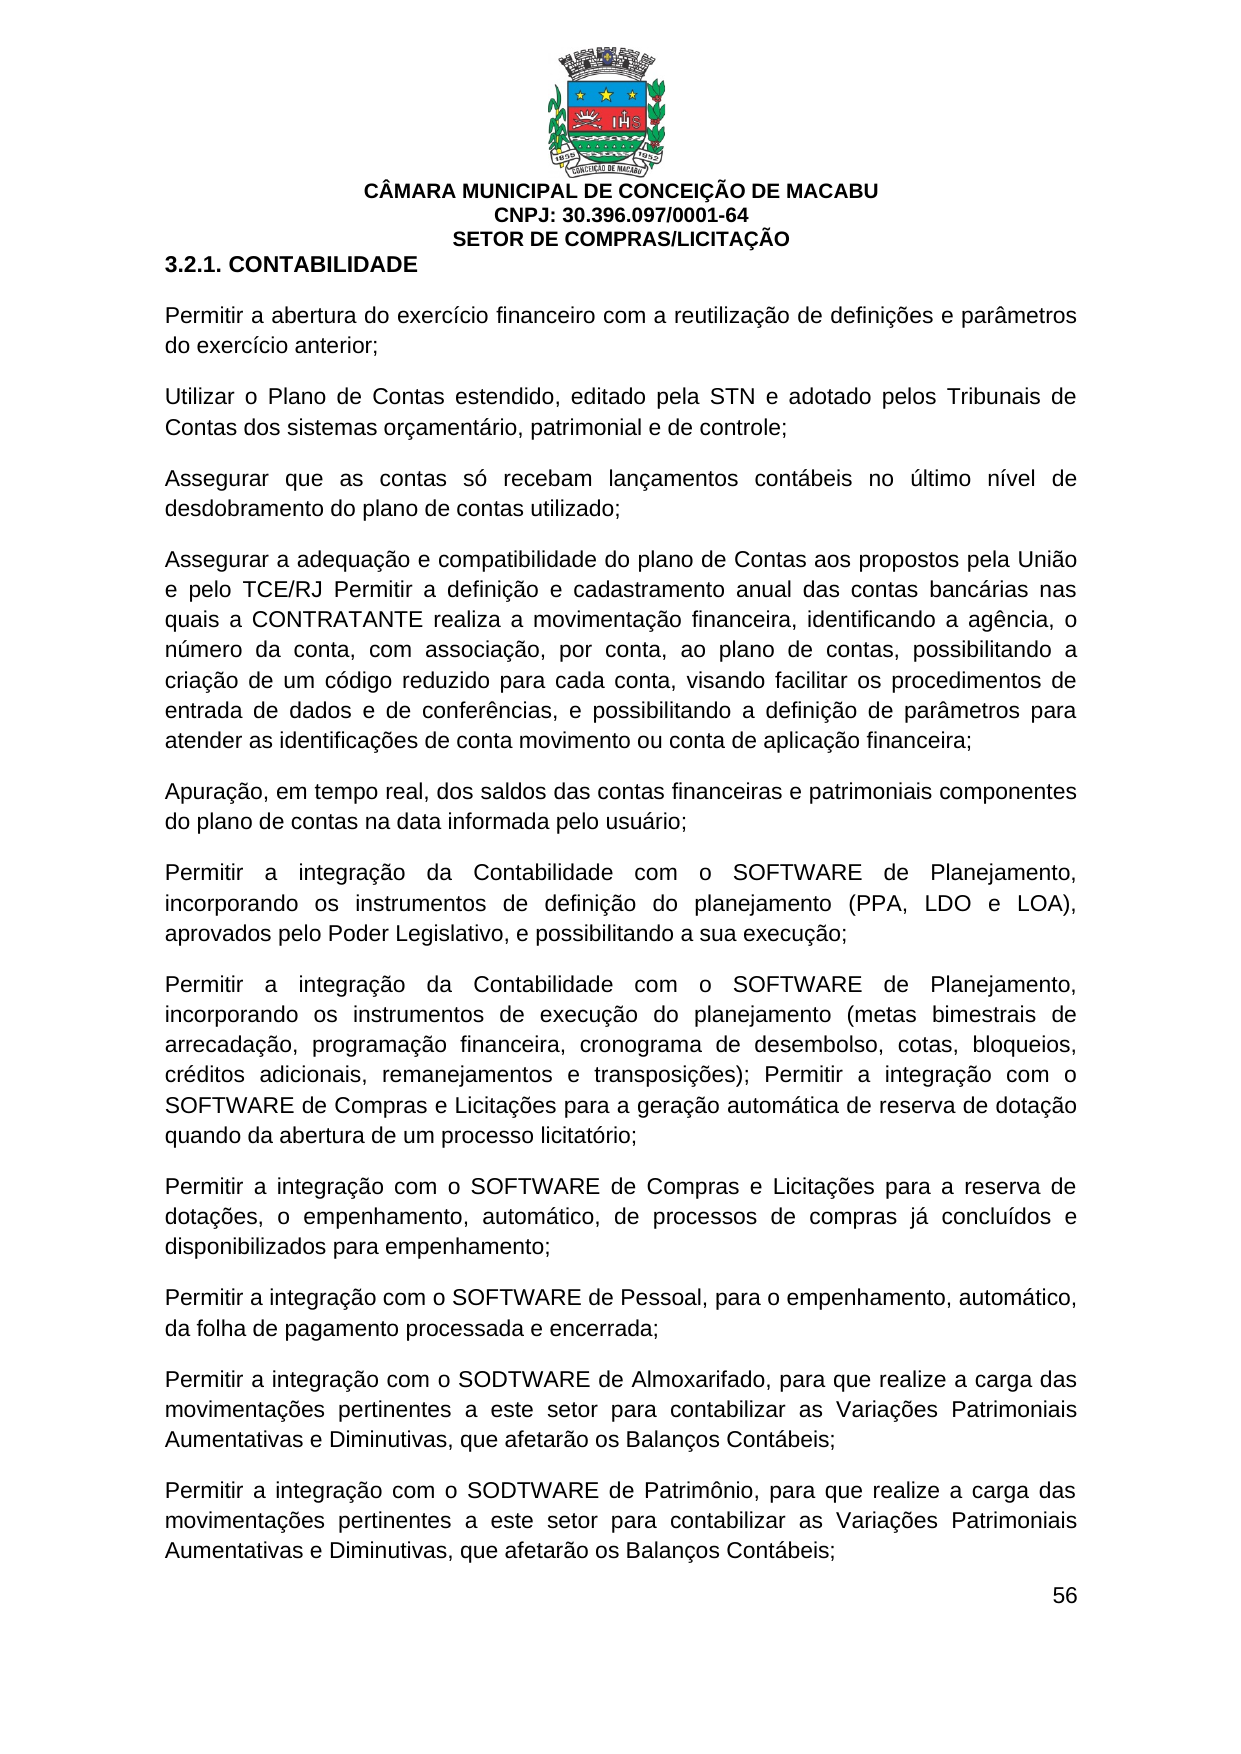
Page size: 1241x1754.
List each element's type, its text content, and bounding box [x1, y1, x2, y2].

text Permitir a integração com o SOFTWARE de Pessoal, para o empenhamento, automático, da folha de pagamento processada e encerrada; [164, 1284, 1078, 1341]
text Permitir a integração da Contabilidade com o SOFTWARE de Planejamento, incorporando os instrumentos de definição do planejamento (PPA, LDO e LOA), aprovados pelo Poder Legislativo, e possibilitando a sua execução; [164, 859, 1078, 946]
text 3.2.1. CONTABILIDADE [164, 251, 1078, 277]
picture [548, 47, 666, 178]
text Permitir a integração com o SODTWARE de Patrimônio, para que realize a carga das movimentações pertinentes a este setor para contabilizar as Variações Patrimoniais Aumentativas e Diminutivas, que afetarão os Balanços Contábeis; [164, 1477, 1078, 1564]
text Assegurar que as contas só recebam lançamentos contábeis no último nível de desdobramento do plano de contas utilizado; [164, 464, 1078, 521]
text Permitir a integração da Contabilidade com o SOFTWARE de Planejamento, incorporando os instrumentos de execução do planejamento (metas bimestrais de arrecadação, programação financeira, cronograma de desembolso, cotas, bloqueios, créditos adicionais, remanejamentos e transposições); Permitir a integração com o SOFTWARE de Compras e Licitações para a geração automática de reserva de dotação quando da abertura de um processo licitatório; [164, 971, 1078, 1148]
text Assegurar a adequação e compatibilidade do plano de Contas aos propostos pela União e pelo TCE/RJ Permitir a definição e cadastramento anual das contas bancárias nas quais a CONTRATANTE realiza a movimentação financeira, identificando a agência, o número da conta, com associação, por conta, ao plano de contas, possibilitando a criação de um código reduzido para cada conta, visando facilitar os procedimentos de entrada de dados e de conferências, e possibilitando a definição de parâmetros para atender as identificações de conta movimento ou conta de aplicação financeira; [164, 546, 1078, 753]
text Permitir a abertura do exercício financeiro com a reutilização de definições e parâmetros do exercício anterior; [164, 302, 1078, 359]
text Permitir a integração com o SODTWARE de Almoxarifado, para que realize a carga das movimentações pertinentes a este setor para contabilizar as Variações Patrimoniais Aumentativas e Diminutivas, que afetarão os Balanços Contábeis; [164, 1366, 1078, 1452]
text Utilizar o Plano de Contas estendido, editado pela STN e adotado pelos Tribunais de Contas dos sistemas orçamentário, patrimonial e de controle; [164, 383, 1078, 440]
text Apuração, em tempo real, dos saldos das contas financeiras e patrimoniais componentes do plano de contas na data informada pelo usuário; [164, 778, 1078, 835]
text Permitir a integração com o SOFTWARE de Compras e Licitações para a reserva de dotações, o empenhamento, automático, de processos de compras já concluídos e disponibilizados para empenhamento; [164, 1173, 1078, 1260]
